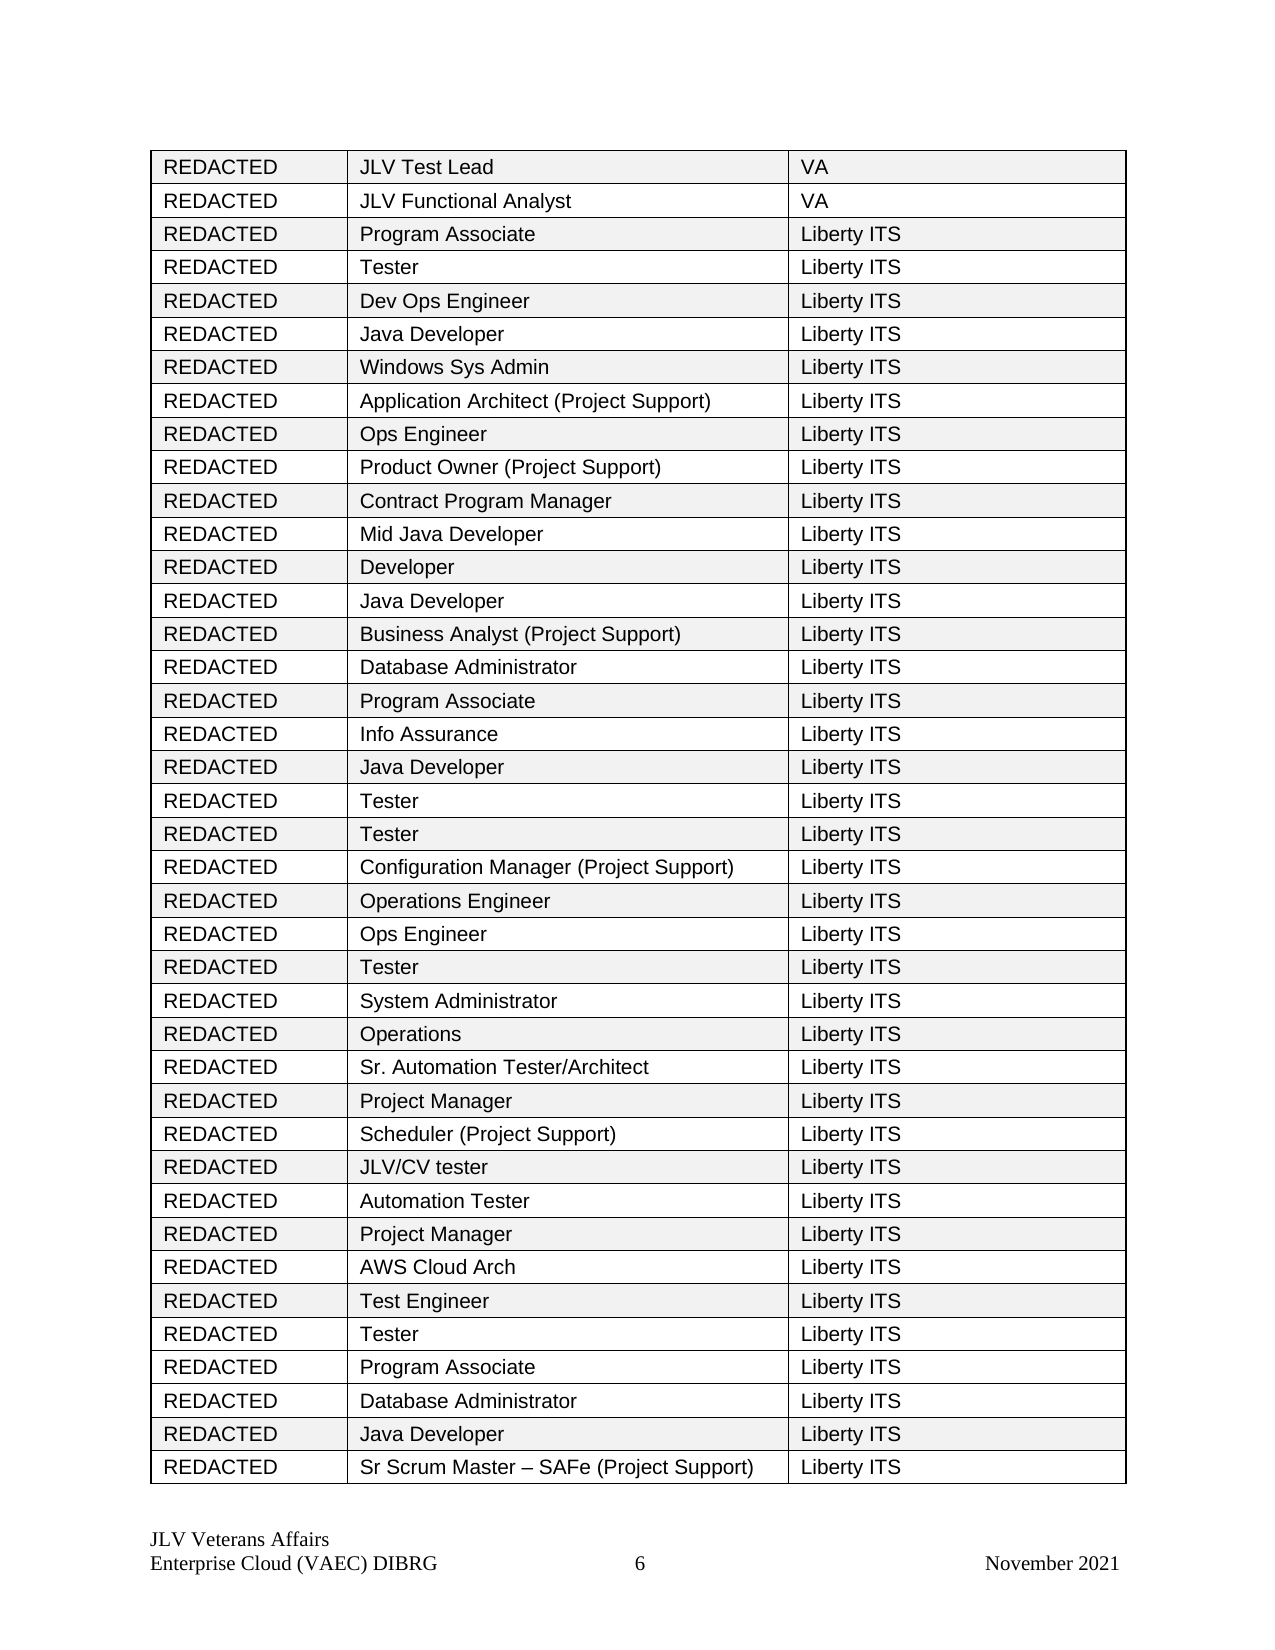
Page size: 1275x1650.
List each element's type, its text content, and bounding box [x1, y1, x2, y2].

table_cell REDACTED [152, 851, 347, 883]
table_cell Liberty ITS [789, 218, 1125, 250]
table_cell Scheduler (Project Support) [348, 1118, 788, 1150]
table_cell Program Associate [348, 1351, 788, 1383]
table_cell Business Analyst (Project Support) [348, 618, 788, 650]
table_cell Liberty ITS [789, 1084, 1125, 1117]
table_cell REDACTED [152, 1118, 347, 1150]
table_cell Dev Ops Engineer [348, 284, 788, 317]
table_cell Liberty ITS [789, 851, 1125, 883]
table_cell Test Engineer [348, 1284, 788, 1317]
table_cell AWS Cloud Arch [348, 1251, 788, 1283]
table_cell REDACTED [152, 251, 347, 283]
table_cell Info Assurance [348, 718, 788, 750]
table_cell REDACTED [152, 951, 347, 983]
table_cell Program Associate [348, 218, 788, 250]
table_cell Developer [348, 551, 788, 583]
table_cell JLV/CV tester [348, 1151, 788, 1183]
table_cell Java Developer [348, 318, 788, 350]
table_cell System Administrator [348, 984, 788, 1017]
table_cell REDACTED [152, 1018, 347, 1050]
table_cell Liberty ITS [789, 1418, 1125, 1450]
table_cell REDACTED [152, 1351, 347, 1383]
table_cell REDACTED [152, 551, 347, 583]
table_cell Product Owner (Project Support) [348, 451, 788, 483]
table_cell Liberty ITS [789, 1051, 1125, 1083]
table_cell REDACTED [152, 218, 347, 250]
table_cell REDACTED [152, 618, 347, 650]
table_cell Application Architect (Project Support) [348, 384, 788, 417]
table_cell Project Manager [348, 1218, 788, 1250]
table_cell REDACTED [152, 284, 347, 317]
table_cell Automation Tester [348, 1184, 788, 1217]
table_cell Liberty ITS [789, 1251, 1125, 1283]
table_cell Liberty ITS [789, 751, 1125, 783]
table_cell REDACTED [152, 1251, 347, 1283]
table_cell REDACTED [152, 1184, 347, 1217]
table_cell Tester [348, 784, 788, 817]
table_cell Tester [348, 818, 788, 850]
table_cell REDACTED [152, 318, 347, 350]
table_cell Tester [348, 1318, 788, 1350]
table_cell Liberty ITS [789, 918, 1125, 950]
table_cell Windows Sys Admin [348, 351, 788, 383]
table_cell Sr. Automation Tester/Architect [348, 1051, 788, 1083]
table_cell Liberty ITS [789, 418, 1125, 450]
table_cell Liberty ITS [789, 351, 1125, 383]
table_cell Liberty ITS [789, 1384, 1125, 1417]
table_cell REDACTED [152, 151, 347, 183]
table_cell REDACTED [152, 651, 347, 683]
table_cell Configuration Manager (Project Support) [348, 851, 788, 883]
table_cell Liberty ITS [789, 284, 1125, 317]
table_cell Liberty ITS [789, 484, 1125, 517]
table_cell Liberty ITS [789, 1151, 1125, 1183]
table_cell JLV Test Lead [348, 151, 788, 183]
table_cell REDACTED [152, 384, 347, 417]
table_cell Liberty ITS [789, 784, 1125, 817]
table_cell REDACTED [152, 784, 347, 817]
table_cell Liberty ITS [789, 584, 1125, 617]
table_cell REDACTED [152, 1384, 347, 1417]
table_cell VA [789, 184, 1125, 217]
table_cell Liberty ITS [789, 1218, 1125, 1250]
table_cell REDACTED [152, 1318, 347, 1350]
table_cell Operations Engineer [348, 884, 788, 917]
table_cell Mid Java Developer [348, 518, 788, 550]
table_cell Liberty ITS [789, 1318, 1125, 1350]
table_cell Liberty ITS [789, 618, 1125, 650]
table_cell Database Administrator [348, 1384, 788, 1417]
table_cell Tester [348, 251, 788, 283]
table_cell REDACTED [152, 1084, 347, 1117]
table_cell REDACTED [152, 451, 347, 483]
table_cell Liberty ITS [789, 551, 1125, 583]
table_cell Java Developer [348, 751, 788, 783]
table_cell Liberty ITS [789, 1184, 1125, 1217]
table_cell REDACTED [152, 1418, 347, 1450]
table_cell REDACTED [152, 718, 347, 750]
table_cell JLV Functional Analyst [348, 184, 788, 217]
table_cell Liberty ITS [789, 818, 1125, 850]
table_cell Liberty ITS [789, 1018, 1125, 1050]
table_cell Contract Program Manager [348, 484, 788, 517]
table_cell REDACTED [152, 1218, 347, 1250]
table_cell Database Administrator [348, 651, 788, 683]
table_cell Java Developer [348, 584, 788, 617]
table_cell Liberty ITS [789, 984, 1125, 1017]
table_cell Liberty ITS [789, 451, 1125, 483]
table_cell Liberty ITS [789, 518, 1125, 550]
table_cell Liberty ITS [789, 684, 1125, 717]
table_cell REDACTED [152, 984, 347, 1017]
table_cell Liberty ITS [789, 1451, 1125, 1483]
table_cell Ops Engineer [348, 418, 788, 450]
table_cell REDACTED [152, 484, 347, 517]
table_cell Operations [348, 1018, 788, 1050]
table_cell Java Developer [348, 1418, 788, 1450]
table_cell Liberty ITS [789, 951, 1125, 983]
table_cell Ops Engineer [348, 918, 788, 950]
table_cell REDACTED [152, 518, 347, 550]
table_cell REDACTED [152, 1451, 347, 1483]
table_cell REDACTED [152, 351, 347, 383]
table_cell REDACTED [152, 1051, 347, 1083]
table_cell REDACTED [152, 918, 347, 950]
table_cell Liberty ITS [789, 1284, 1125, 1317]
table_cell Liberty ITS [789, 384, 1125, 417]
table_cell REDACTED [152, 418, 347, 450]
table_cell Liberty ITS [789, 318, 1125, 350]
table_cell REDACTED [152, 184, 347, 217]
table_cell Liberty ITS [789, 884, 1125, 917]
table_cell Tester [348, 951, 788, 983]
table_cell Liberty ITS [789, 651, 1125, 683]
table_cell REDACTED [152, 684, 347, 717]
table_cell REDACTED [152, 1284, 347, 1317]
table_cell Liberty ITS [789, 718, 1125, 750]
table_cell REDACTED [152, 818, 347, 850]
table_cell REDACTED [152, 584, 347, 617]
table_cell Project Manager [348, 1084, 788, 1117]
table_cell Liberty ITS [789, 251, 1125, 283]
table_cell REDACTED [152, 884, 347, 917]
table_cell REDACTED [152, 751, 347, 783]
table_cell Sr Scrum Master – SAFe (Project Support) [348, 1451, 788, 1483]
table_cell REDACTED [152, 1151, 347, 1183]
table_cell VA [789, 151, 1125, 183]
table_cell Liberty ITS [789, 1118, 1125, 1150]
table_cell Liberty ITS [789, 1351, 1125, 1383]
table_cell Program Associate [348, 684, 788, 717]
